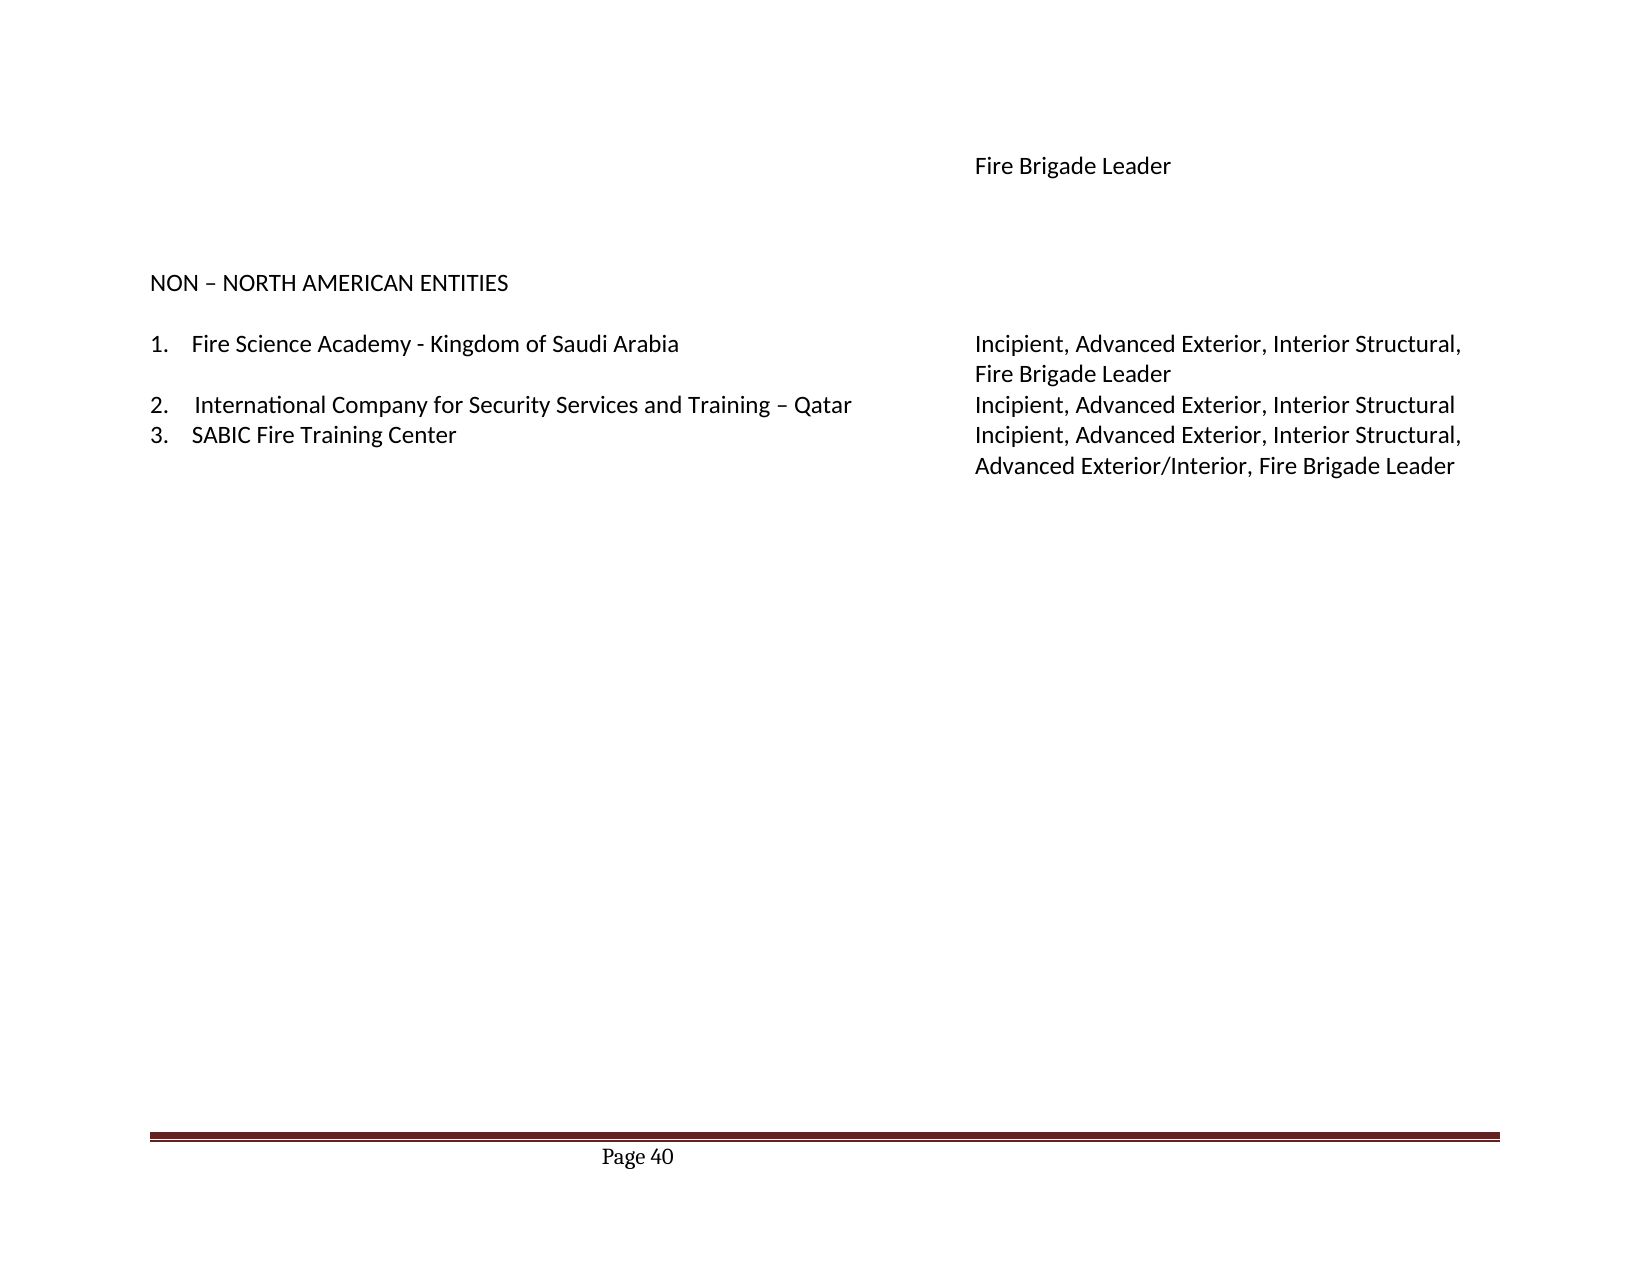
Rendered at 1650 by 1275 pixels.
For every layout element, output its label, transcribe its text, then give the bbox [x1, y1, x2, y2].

list Fire Brigade Leader [150, 359, 1500, 389]
list Advanced Exterior/Interior, Fire Brigade Leader [150, 450, 1500, 481]
text Fire Brigade Leader [150, 150, 1500, 181]
text 2. International Company for Security Services and Training – Qatar Incipient, Advanced Exterior, Interior Structural [150, 389, 1500, 420]
list 1. Fire Science Academy - Kingdom of Saudi Arabia Incipient, Advanced Exterior, Interior Structural, [150, 328, 1500, 359]
text NON – NORTH AMERICAN ENTITIES [150, 267, 1500, 298]
text 3. SABIC Fire Training Center Incipient, Advanced Exterior, Interior Structural, [150, 420, 1500, 450]
